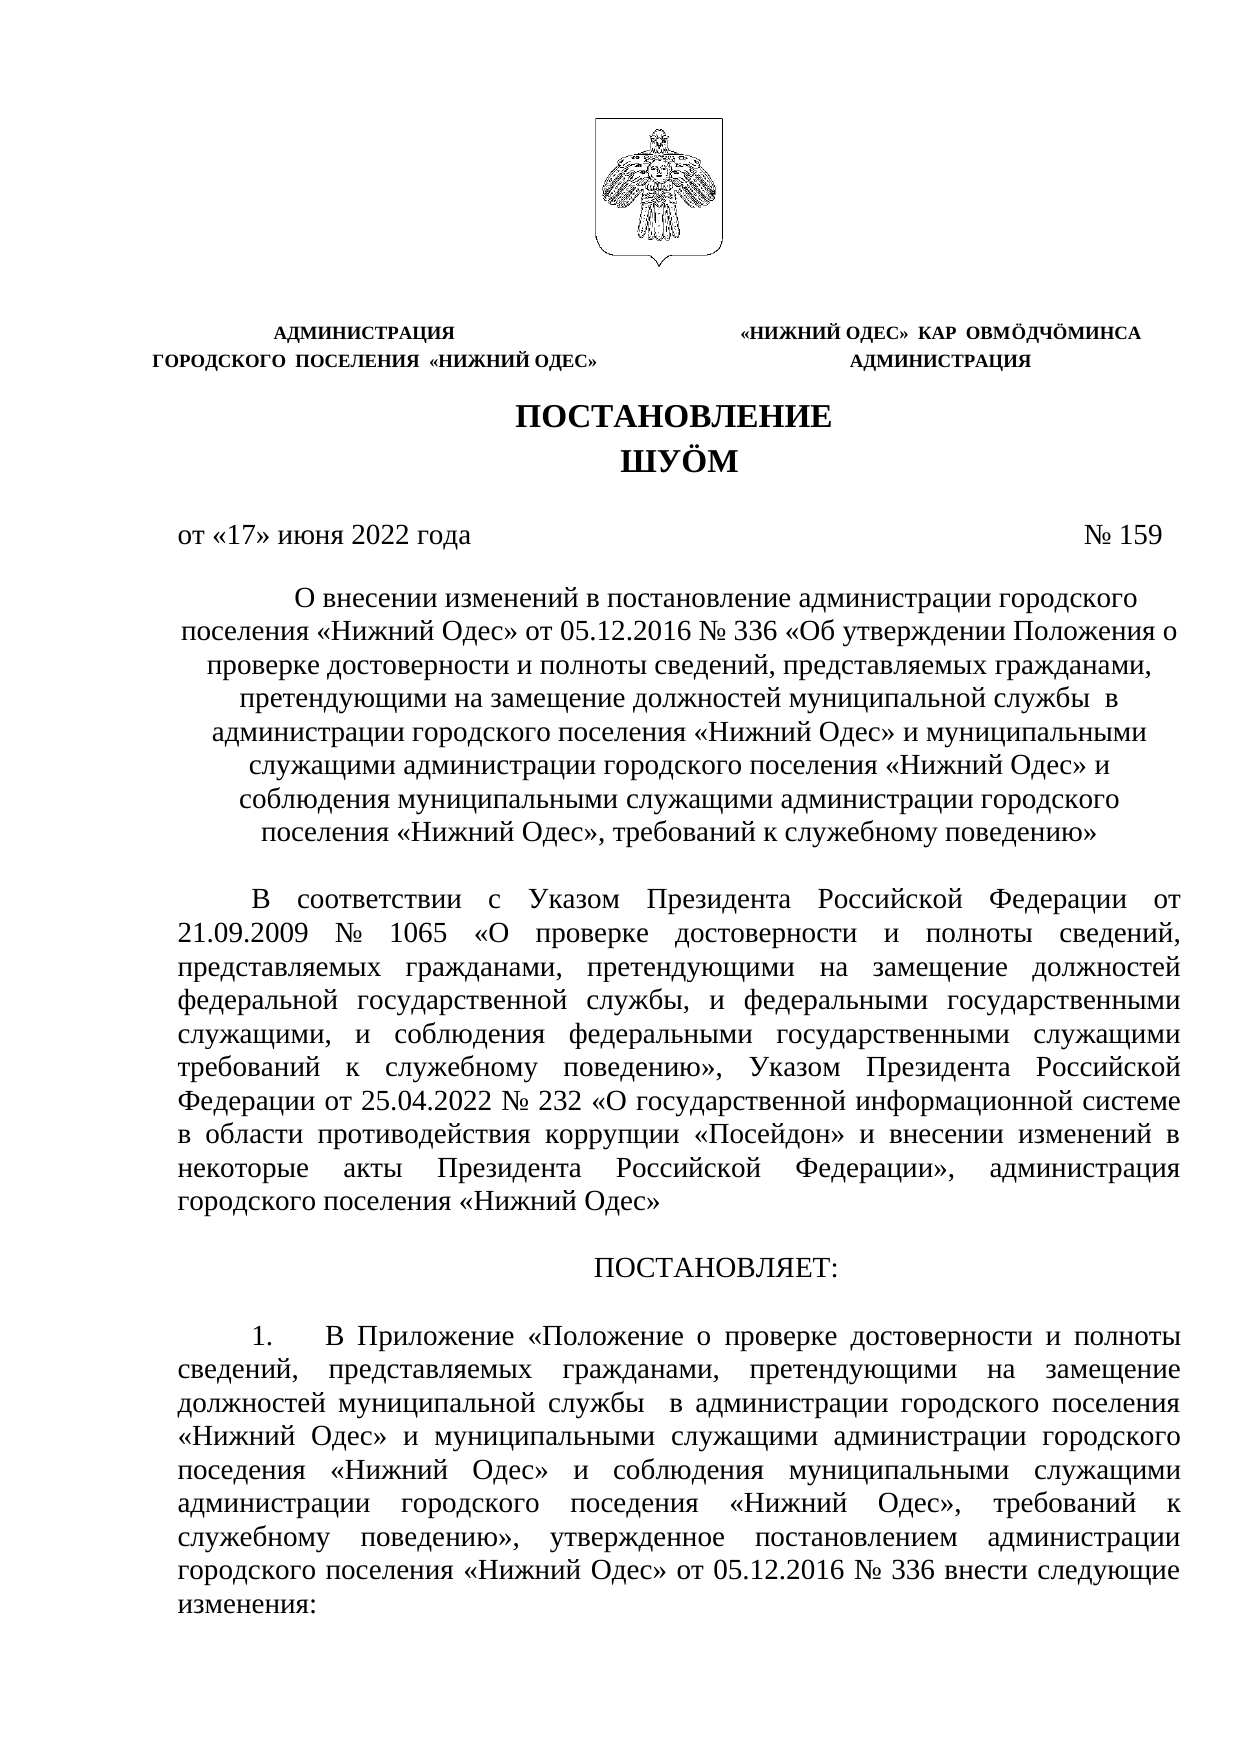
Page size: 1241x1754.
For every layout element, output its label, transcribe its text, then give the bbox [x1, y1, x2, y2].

text О внесении изменений в постановление администрации городского поселения «Нижний Одес» от 05.12.2016 № 336 «Об утверждении Положения о проверке достоверности и полноты сведений, представляемых гражданами, претендующими на замещение должностей муниципальной службы в администрации городского поселения «Нижний Одес» и муниципальными служащими администрации городского поселения «Нижний Одес» и соблюдения муниципальными служащими администрации городского поселения «Нижний Одес», требований к служебному поведению» [177, 580, 1181, 848]
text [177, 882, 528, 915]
text ПОСТАНОВЛЯЕТ: [177, 1251, 1181, 1284]
subtitle ПОСТАНОВЛЕНИЕ [325, 396, 1182, 434]
list В Приложение «Положение о проверке достоверности и полноты сведений, представляемых гражданами, претендующими на замещение должностей муниципальной службы в администрации городского поселения «Нижний Одес» и муниципальными служащими администрации городского поседения «Нижний Одес» и соблюдения муниципальными служащими администрации городского поседения «Нижний Одес», требований к служебному поведению», утвержденное постановлением администрации городского поселения «Нижний Одес» от 05.12.2016 № 336 внести следующие изменения: [177, 1318, 1181, 1619]
text ГОРОДСКОГО ПОСЕЛЕНИЯ «НИЖНИЙ ОДЕС» АДМИНИСТРАЦИЯ [148, 350, 1182, 371]
picture [589, 118, 729, 269]
text от «17» июня 2022 года № 159 [177, 517, 1182, 551]
text В соответствии с Указом Президента Российской Федерации от 21.09.2009 № 1065 «О проверке достоверности и полноты сведений, представляемых гражданами, претендующими на замещение должностей федеральной государственной службы, и федеральными государственными служащими, и соблюдения федеральными государственными служащими требований к служебному поведению», Указом Президента Российской Федерации от 25.04.2022 № 232 «О государственной информационной системе в области противодействия коррупции «Посейдон» и внесении изменений в некоторые акты Президента Российской Федерации», администрация городского поселения «Нижний Одес» [177, 1049, 1181, 1217]
subtitle АДМИНИСТРАЦИЯ «НИЖНИЙ ОДЕС» КАР ОВМÖДЧÖМИНСА [118, 322, 1182, 343]
text ШУÖМ [177, 441, 1182, 479]
